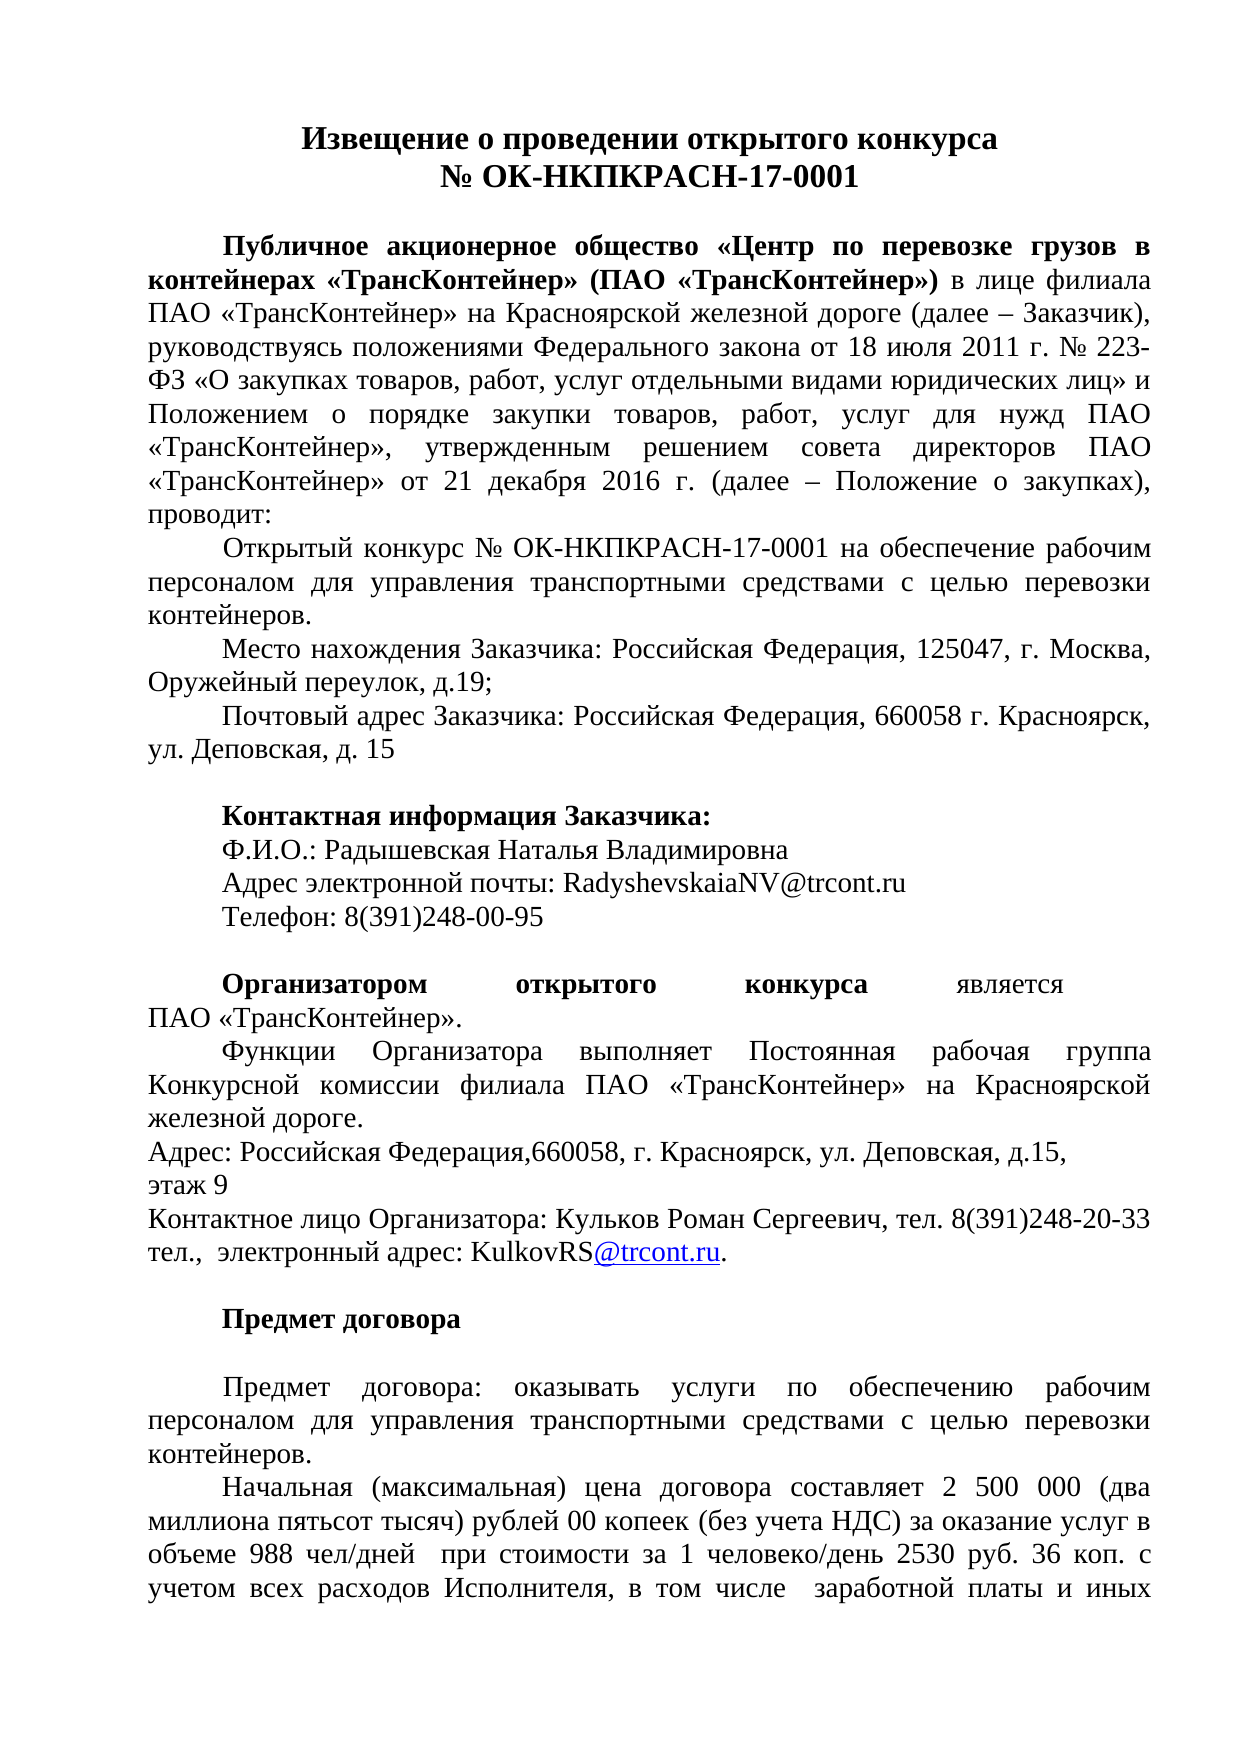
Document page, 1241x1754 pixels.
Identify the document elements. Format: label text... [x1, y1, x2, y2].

text Предмет договора [148, 1302, 1152, 1335]
text Публичное акционерное общество «Центр по перевозке грузов в контейнерах «ТрансКонтейнер» (ПАО «ТрансКонтейнер») в лице филиала ПАО «ТрансКонтейнер» на Красноярской железной дороге (далее – Заказчик), руководствуясь положениями Федерального закона от 18 июля 2011 г. № 223-ФЗ «О закупках товаров, работ, услуг отдельными видами юридических лиц» и Положением о порядке закупки товаров, работ, услуг для нужд ПАО «ТрансКонтейнер», утвержденным решением совета директоров ПАО «ТрансКонтейнер» от 21 декабря 2016 г. (далее – Положение о закупках), проводит: [148, 228, 1152, 530]
text Контактное лицо Организатора: Кульков Роман Сергеевич, тел. 8(391)248-20-33 тел., электронный адрес: KulkovRS@trcont.ru. [148, 1201, 1152, 1268]
text Предмет договора: оказывать услуги по обеспечению рабочим персоналом для управления транспортными средствами с целью перевозки контейнеров. [148, 1369, 1152, 1469]
text Функции Организатора выполняет Постоянная рабочая группа Конкурсной комиссии филиала ПАО «ТрансКонтейнер» на Красноярской железной дороге. [148, 1033, 1152, 1134]
text Организатором открытого конкурса является ПАО «ТрансКонтейнер». [148, 966, 1152, 1033]
text Открытый конкурс № ОК-НКПКРАСН-17-0001 на обеспечение рабочим персоналом для управления транспортными средствами с целью перевозки контейнеров. [148, 530, 1152, 631]
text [148, 1469, 1152, 1603]
text Ф.И.О.: Радышевская Наталья Владимировна [148, 832, 1152, 866]
text Адрес: Российская Федерация,660058, г. Красноярск, ул. Деповская, д.15, [148, 1134, 1152, 1167]
text этаж 9 [148, 1167, 1152, 1201]
text № ОК-НКПКРАСН-17-0001 [148, 156, 1152, 195]
text Место нахождения Заказчика: Российская Федерация, 125047, г. Москва, Оружейный переулок, д.19; [148, 631, 1152, 698]
text Извещение о проведении открытого конкурса [148, 118, 1152, 156]
text Адрес электронной почты: RadyshevskaiaNV@trcont.ru [148, 866, 1152, 899]
text Почтовый адрес Заказчика: Российская Федерация, 660058 г. Красноярск, ул. Деповская, д. 15 [148, 698, 1152, 765]
text Контактная информация Заказчика: [148, 798, 1152, 832]
text Телефон: 8(391)248-00-95 [148, 899, 1152, 933]
